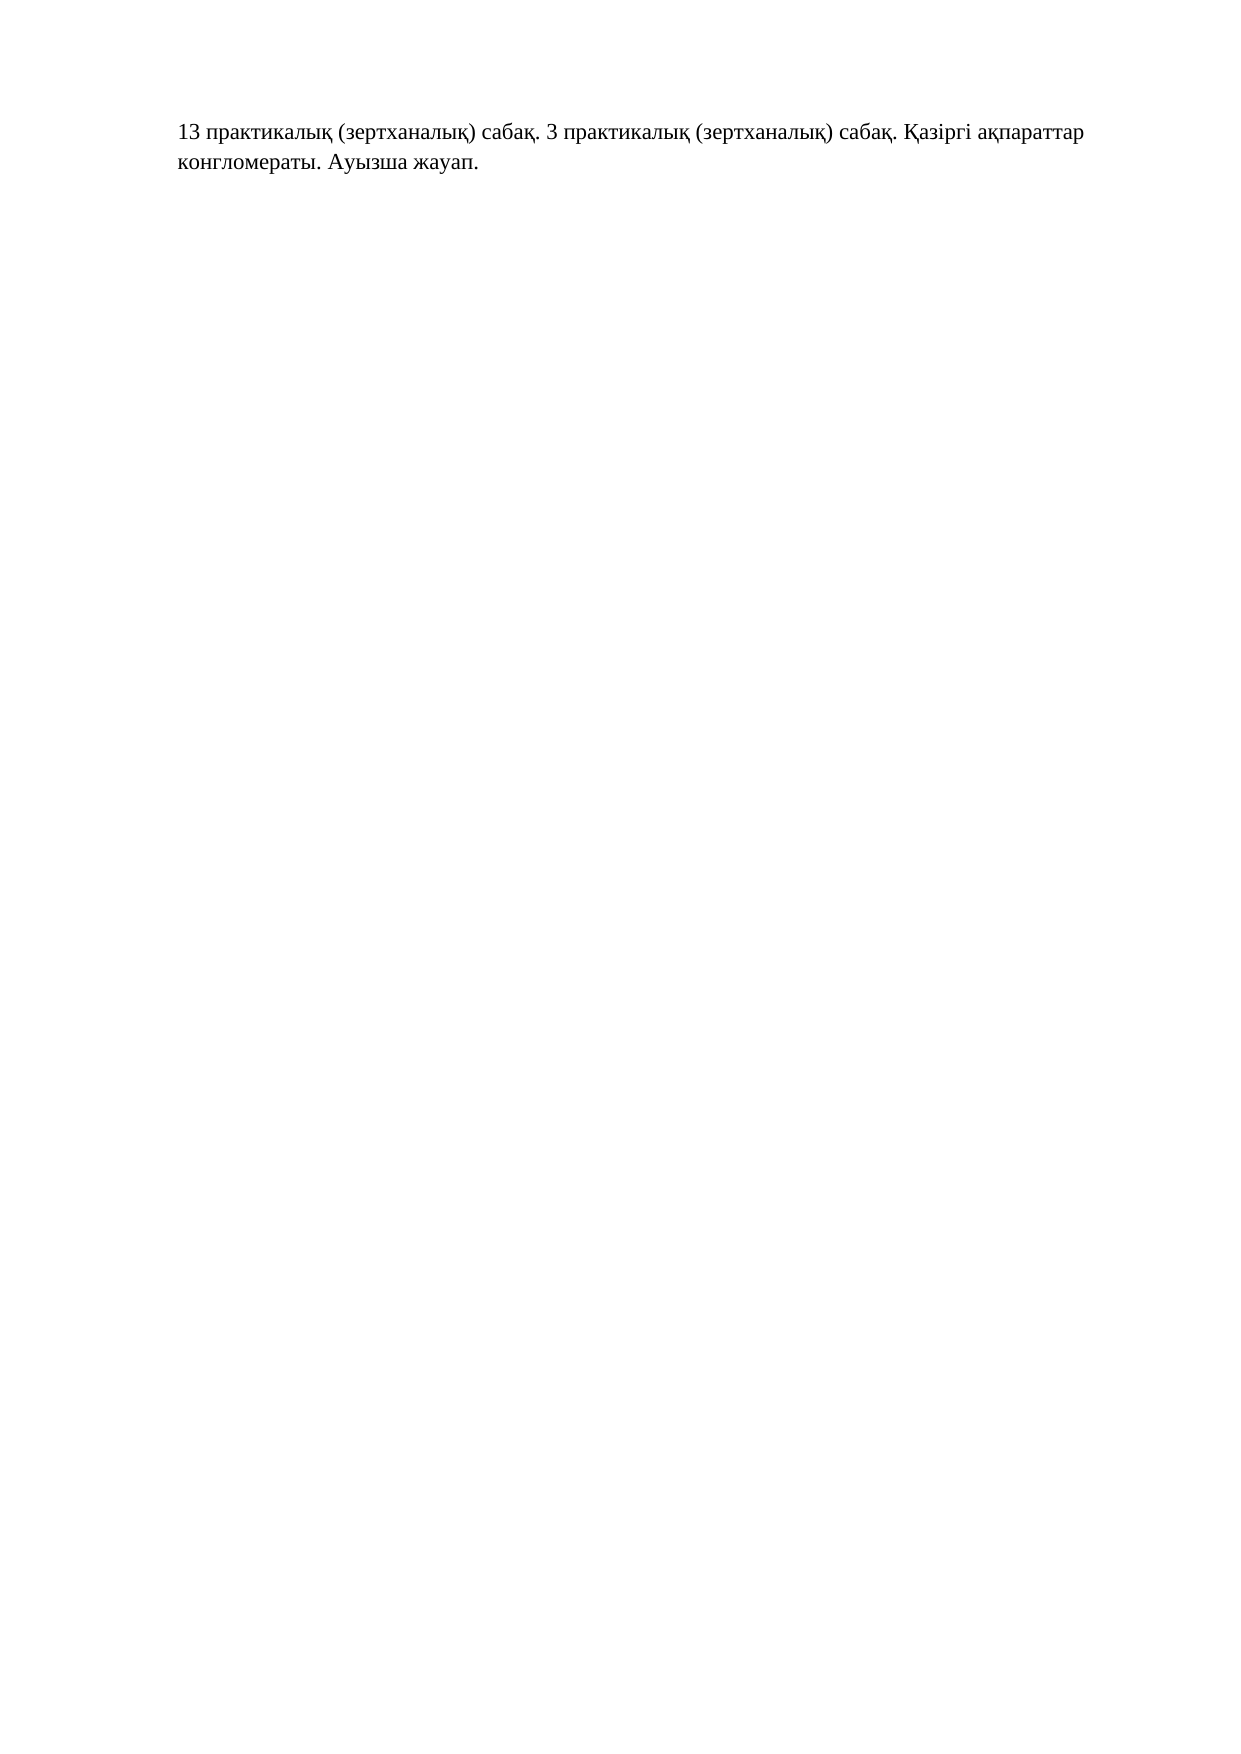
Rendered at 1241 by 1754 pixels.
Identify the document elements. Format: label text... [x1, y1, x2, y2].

text 13 практикалық (зертханалық) сабақ. 3 практикалық (зертханалық) сабақ. Қазіргі ақпараттар конгломераты. Ауызша жауап. [177, 118, 1152, 175]
